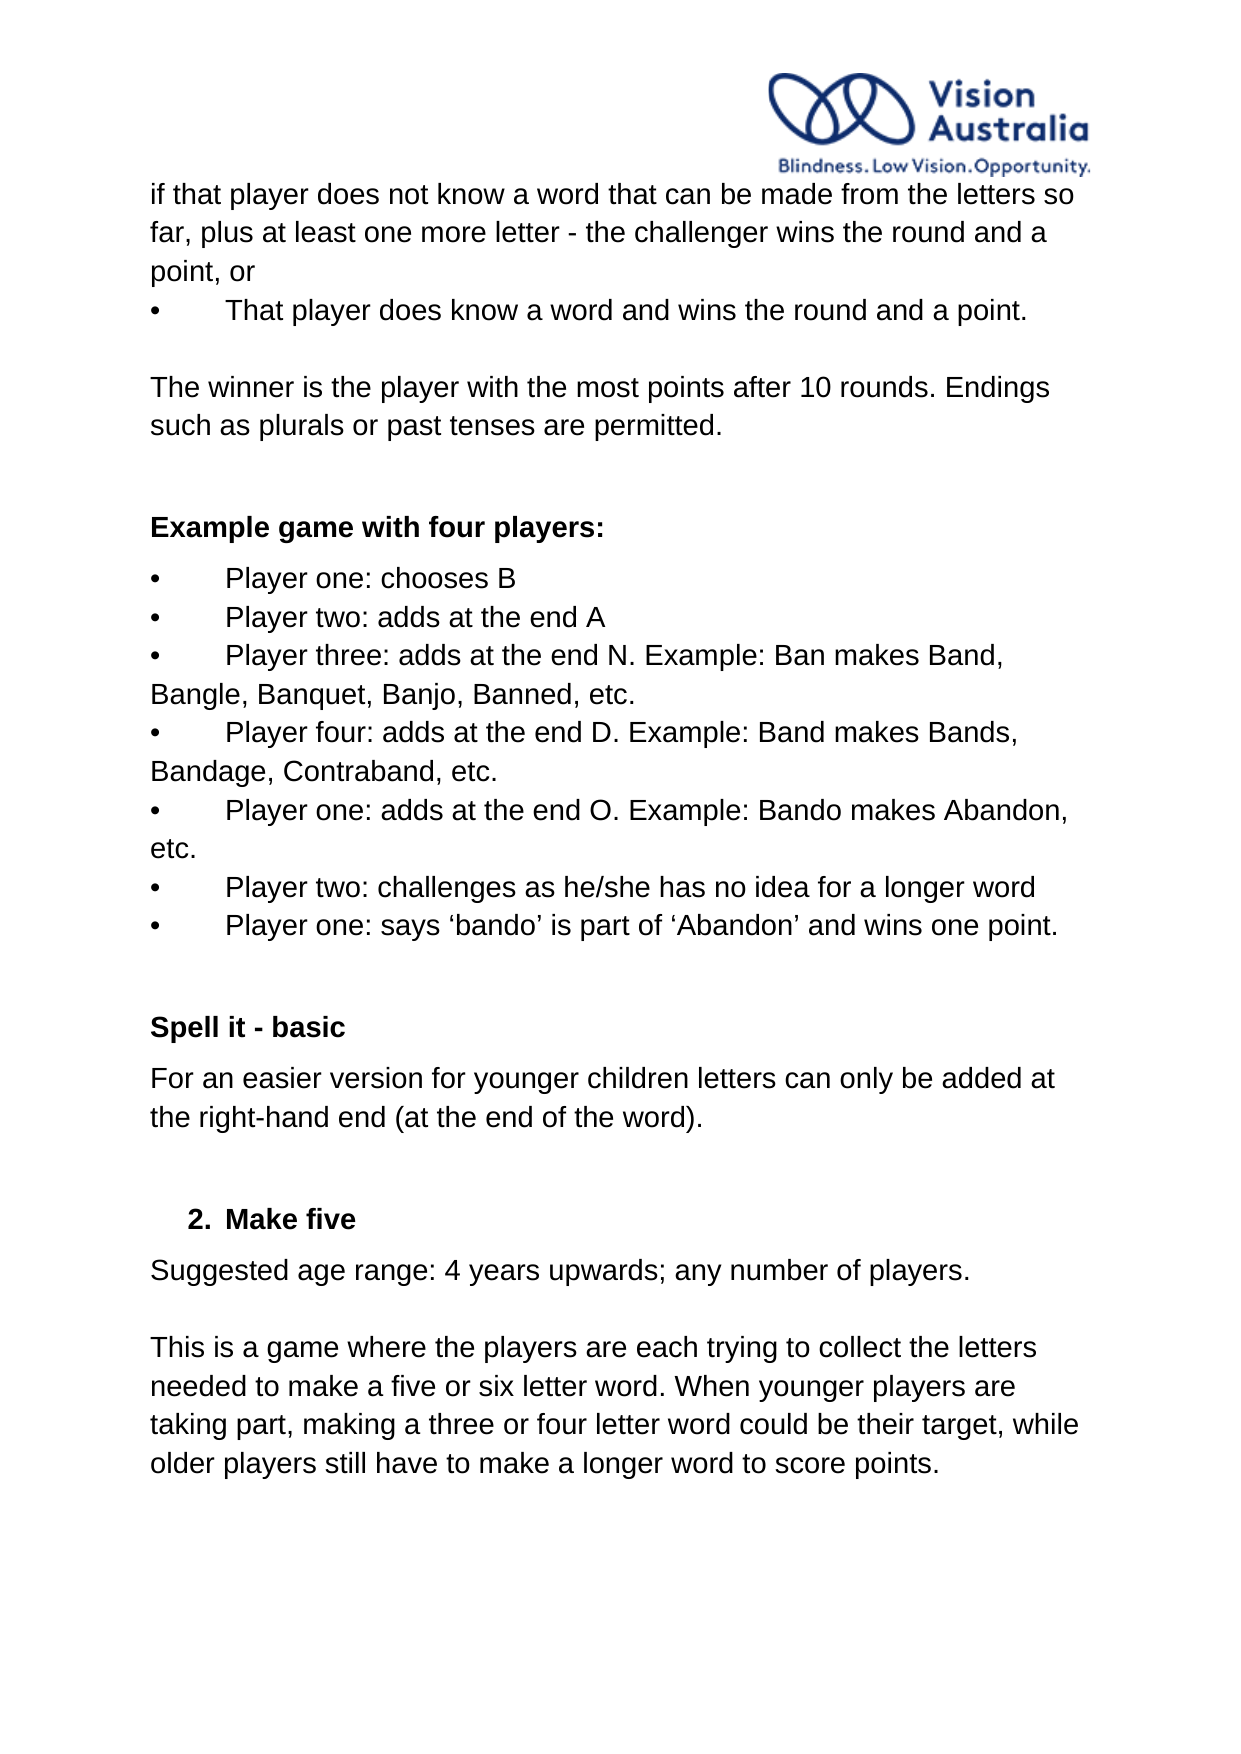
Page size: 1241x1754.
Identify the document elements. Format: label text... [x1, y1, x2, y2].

picture [768, 73, 1091, 177]
text • Player one: says ‘bando’ is part of ‘Abandon’ and wins one point. [150, 908, 1090, 942]
text • Player four: adds at the end D. Example: Band makes Bands, Bandage, Contraband, etc. [150, 715, 1090, 787]
text • Player one: adds at the end O. Example: Bando makes Abandon, etc. [150, 792, 1090, 864]
subtitle Make five [187, 1202, 1090, 1235]
text if that player does not know a word that can be made from the letters so far, plus at least one more letter - the challenger wins the round and a point, or [150, 177, 1090, 287]
text Suggested age range: 4 years upwards; any number of players. [150, 1253, 1090, 1286]
subtitle Example game with four players: [150, 510, 1090, 544]
text • Player one: chooses B [150, 561, 1090, 595]
text The winner is the player with the most points after 10 rounds. Endings such as plurals or past tenses are permitted. [150, 369, 1090, 442]
text This is a game where the players are each trying to collect the letters needed to make a five or six letter word. When younger players are taking part, making a three or four letter word could be their target, while older players still have to make a longer word to score points. [150, 1330, 1090, 1479]
text • Player three: adds at the end N. Example: Ban makes Band, Bangle, Banquet, Banjo, Banned, etc. [150, 638, 1090, 710]
text • That player does know a word and wins the round and a point. [150, 292, 1090, 326]
text • Player two: adds at the end A [150, 600, 1090, 633]
subtitle Spell it - basic [150, 1010, 1090, 1044]
text For an easier version for younger children letters can only be added at the right-hand end (at the end of the word). [150, 1061, 1090, 1133]
text • Player two: challenges as he/she has no idea for a longer word [150, 869, 1090, 903]
